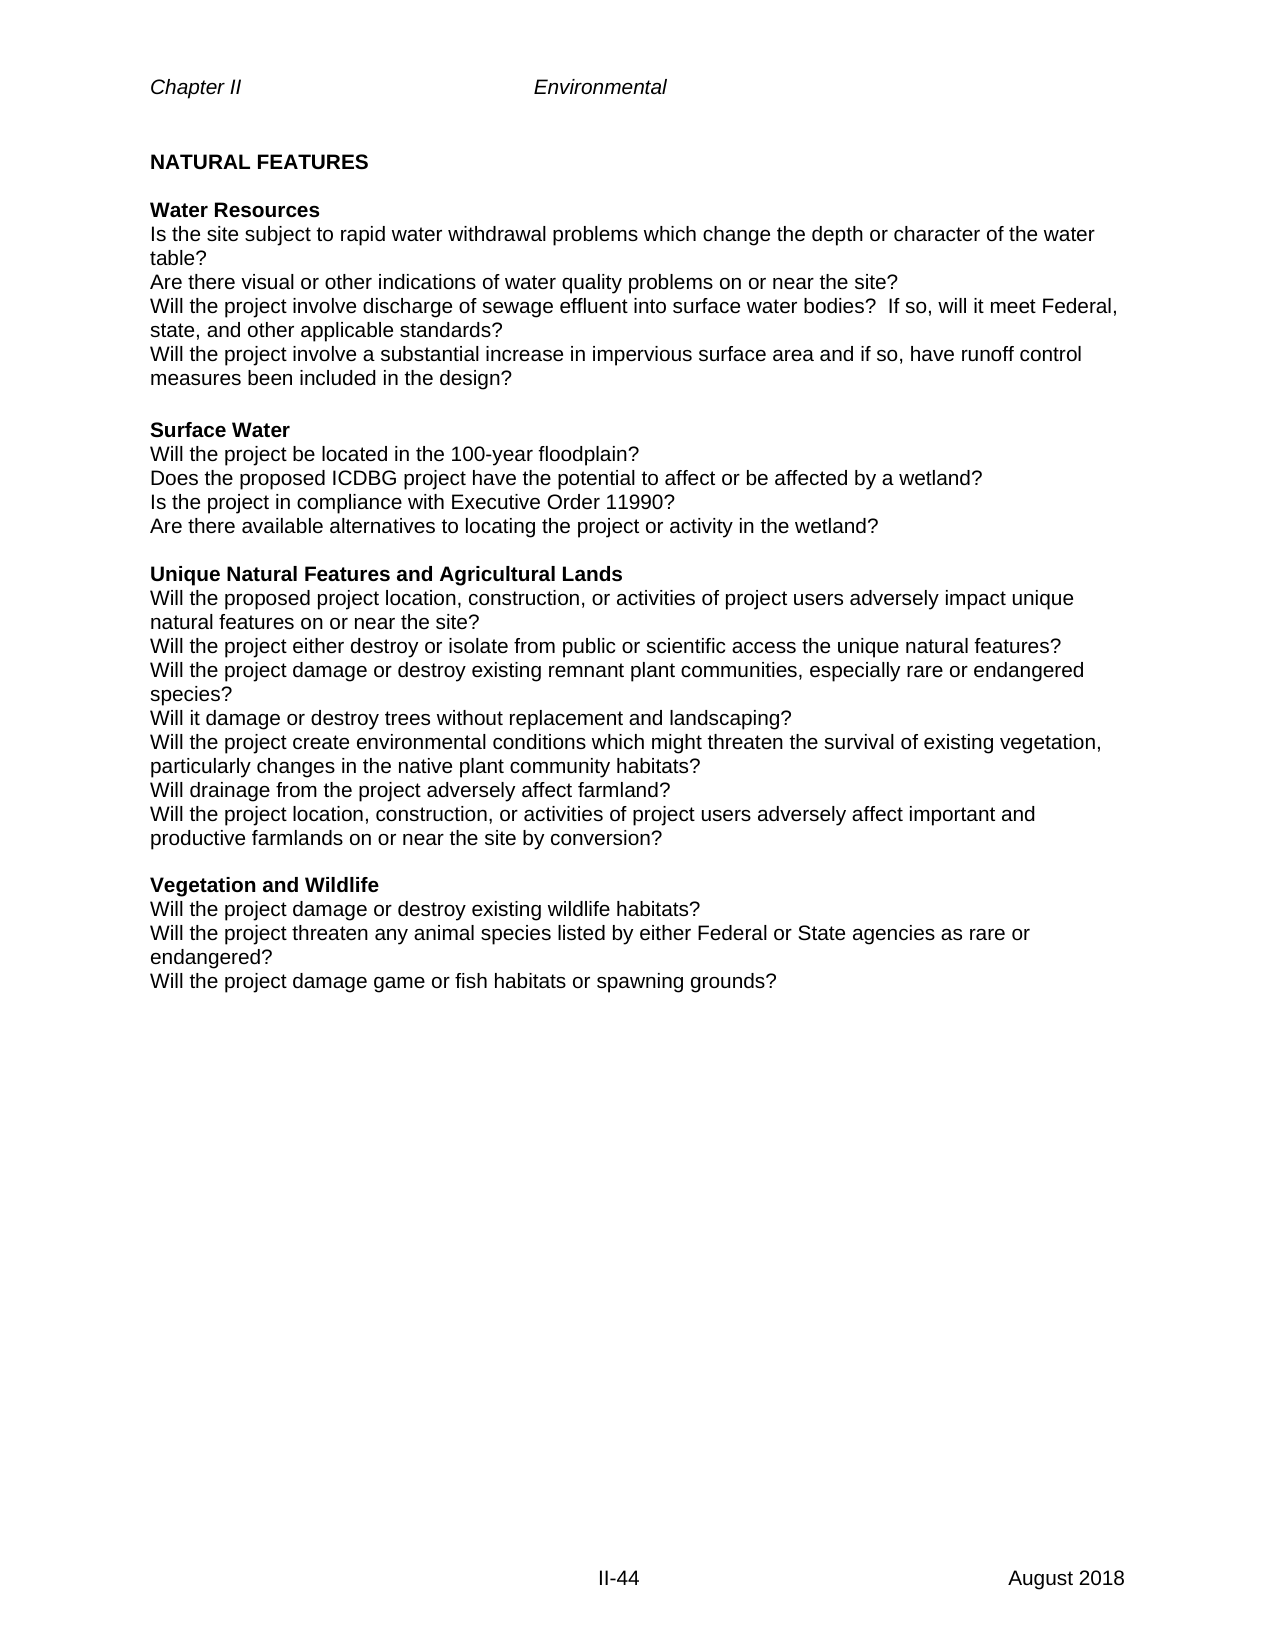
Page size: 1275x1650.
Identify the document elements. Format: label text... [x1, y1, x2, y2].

text Surface Water [150, 418, 1125, 442]
text Will the project be located in the 100-year floodplain? [150, 442, 1125, 466]
text Unique Natural Features and Agricultural Lands [150, 562, 1125, 586]
text Is the project in compliance with Executive Order 11990? [150, 490, 1125, 514]
text Will the project damage game or fish habitats or spawning grounds? [150, 969, 1125, 993]
text Will the project either destroy or isolate from public or scientific access the unique natural features? [150, 634, 1125, 658]
text Will the project involve a substantial increase in impervious surface area and if so, have runoff control measures been included in the design? [150, 342, 1125, 389]
text NATURAL FEATURES [150, 150, 1125, 174]
text Vegetation and Wildlife [150, 873, 1125, 897]
text Will the project damage or destroy existing wildlife habitats? [150, 897, 1125, 921]
text Will it damage or destroy trees without replacement and landscaping? [150, 706, 1125, 729]
text Will the project create environmental conditions which might threaten the survival of existing vegetation, particularly changes in the native plant community habitats? [150, 729, 1125, 777]
text Will the project location, construction, or activities of project users adversely affect important and productive farmlands on or near the site by conversion? [150, 801, 1125, 849]
text Water Resources [150, 198, 1125, 222]
text Will drainage from the project adversely affect farmland? [150, 777, 1125, 801]
text Will the project threaten any animal species listed by either Federal or State agencies as rare or endangered? [150, 921, 1125, 969]
text Will the proposed project location, construction, or activities of project users adversely impact unique natural features on or near the site? [150, 586, 1125, 634]
text Are there available alternatives to locating the project or activity in the wetland? [150, 514, 1125, 538]
text Will the project involve discharge of sewage effluent into surface water bodies? If so, will it meet Federal, state, and other applicable standards? [150, 294, 1125, 342]
text Is the site subject to rapid water withdrawal problems which change the depth or character of the water table? [150, 222, 1125, 270]
text Will the project damage or destroy existing remnant plant communities, especially rare or endangered species? [150, 658, 1125, 706]
text Are there visual or other indications of water quality problems on or near the site? [150, 270, 1125, 294]
text Does the proposed ICDBG project have the potential to affect or be affected by a wetland? [150, 466, 1125, 490]
